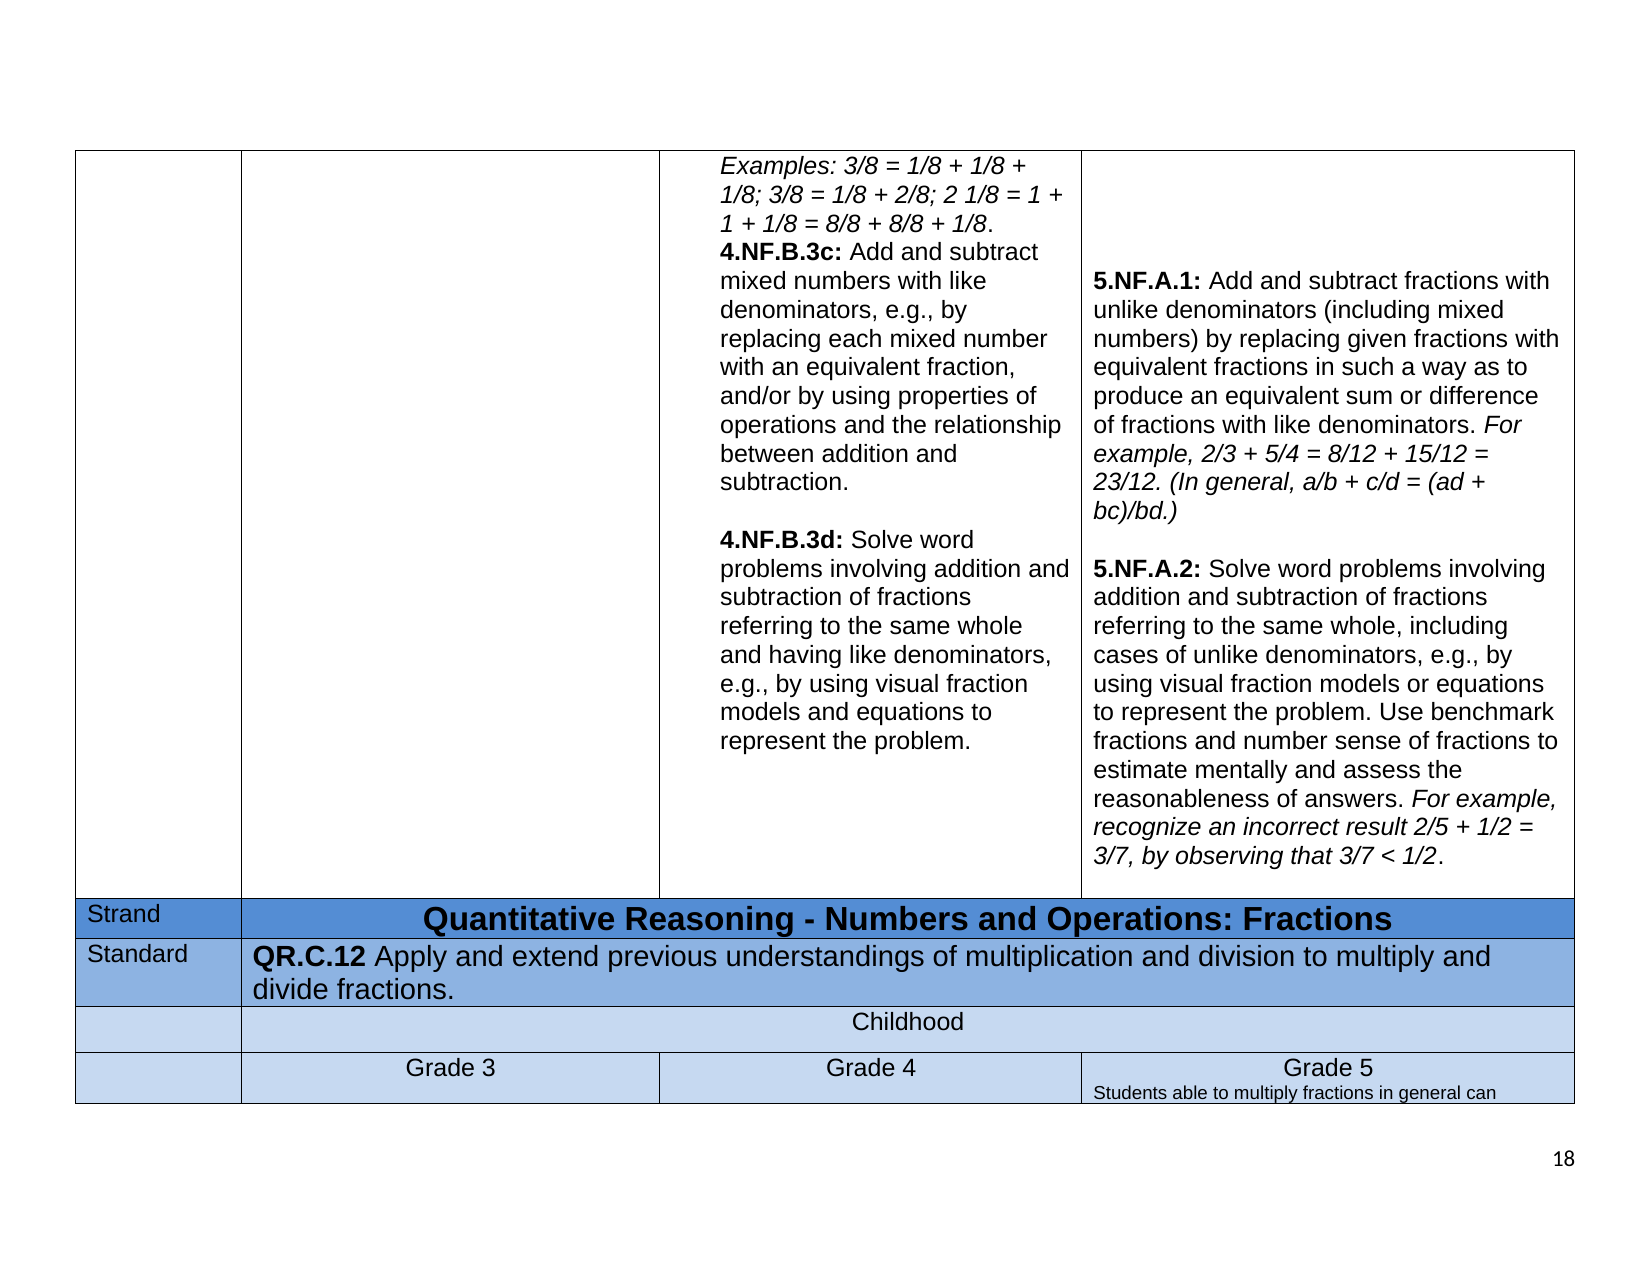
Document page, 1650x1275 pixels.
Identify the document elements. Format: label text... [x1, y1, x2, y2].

table_cell [242, 151, 659, 898]
table_cell [76, 1053, 241, 1103]
table_cell Quantitative Reasoning - Numbers and Operations: Fractions [242, 899, 1574, 938]
table_cell Strand [76, 899, 241, 938]
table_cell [1082, 1053, 1574, 1103]
table_cell [76, 1007, 241, 1052]
table_cell QR.C.12 Apply and extend previous understandings of multiplication and division to multiply and divide fractions. [242, 939, 1574, 1006]
table_cell Childhood [242, 1007, 1574, 1052]
table_cell Standard [76, 939, 241, 1006]
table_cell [76, 151, 241, 898]
table_cell Grade 3 [242, 1053, 659, 1103]
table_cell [660, 151, 1081, 898]
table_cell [1082, 151, 1574, 898]
table_cell Grade 4 [660, 1053, 1081, 1103]
